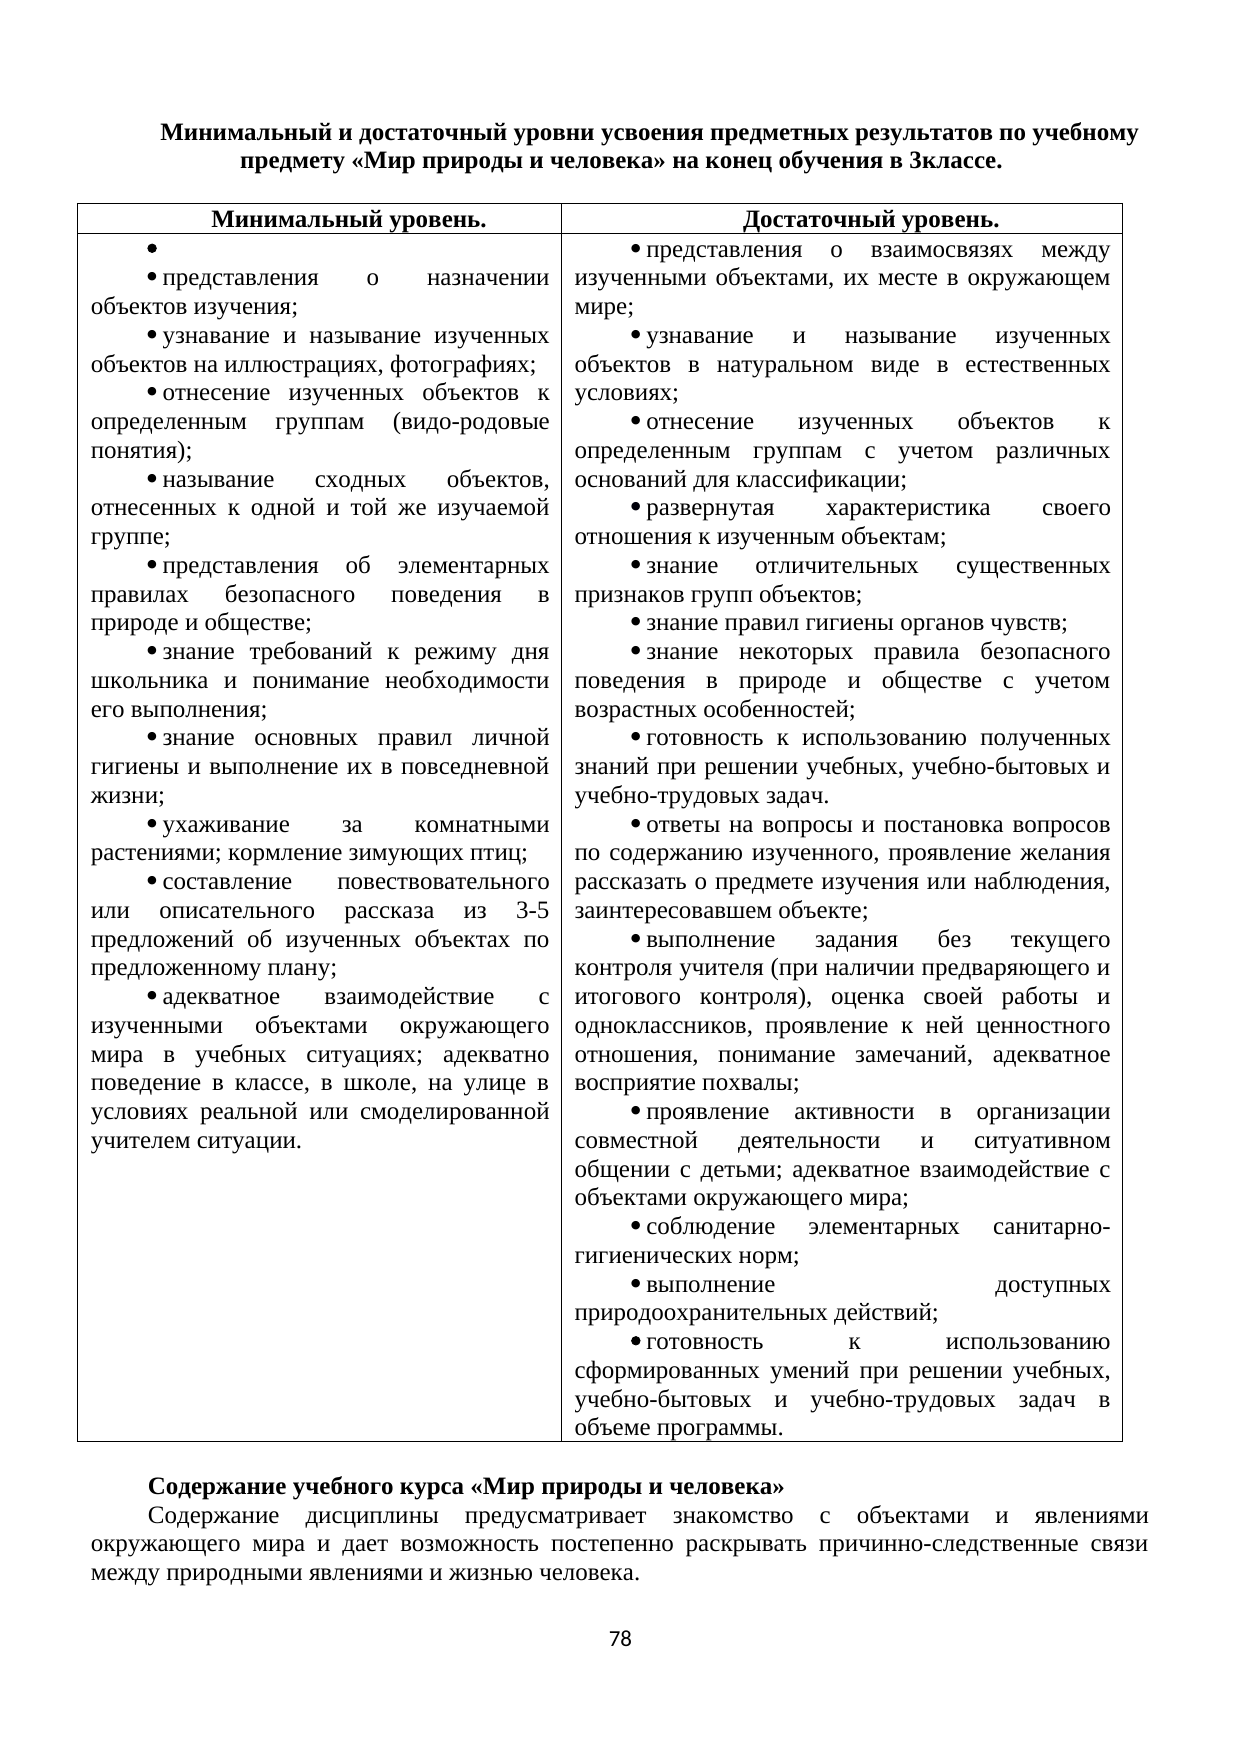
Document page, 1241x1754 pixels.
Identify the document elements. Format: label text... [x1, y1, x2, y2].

text Содержание учебного курса «Мир природы и человека» [91, 1471, 1152, 1500]
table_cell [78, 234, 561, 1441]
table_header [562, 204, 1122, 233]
text Минимальный и достаточный уровни усвоения предметных результатов по учебному предмету «Мир природы и человека» на конец обучения в 3классе. [91, 117, 1152, 174]
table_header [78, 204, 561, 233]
text Содержание дисциплины предусматривает знакомство с объектами и явлениями окружающего мира и дает возможность постепенно раскрывать причинно-следственные связи между природными явлениями и жизнью человека. [91, 1500, 1149, 1586]
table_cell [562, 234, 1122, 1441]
